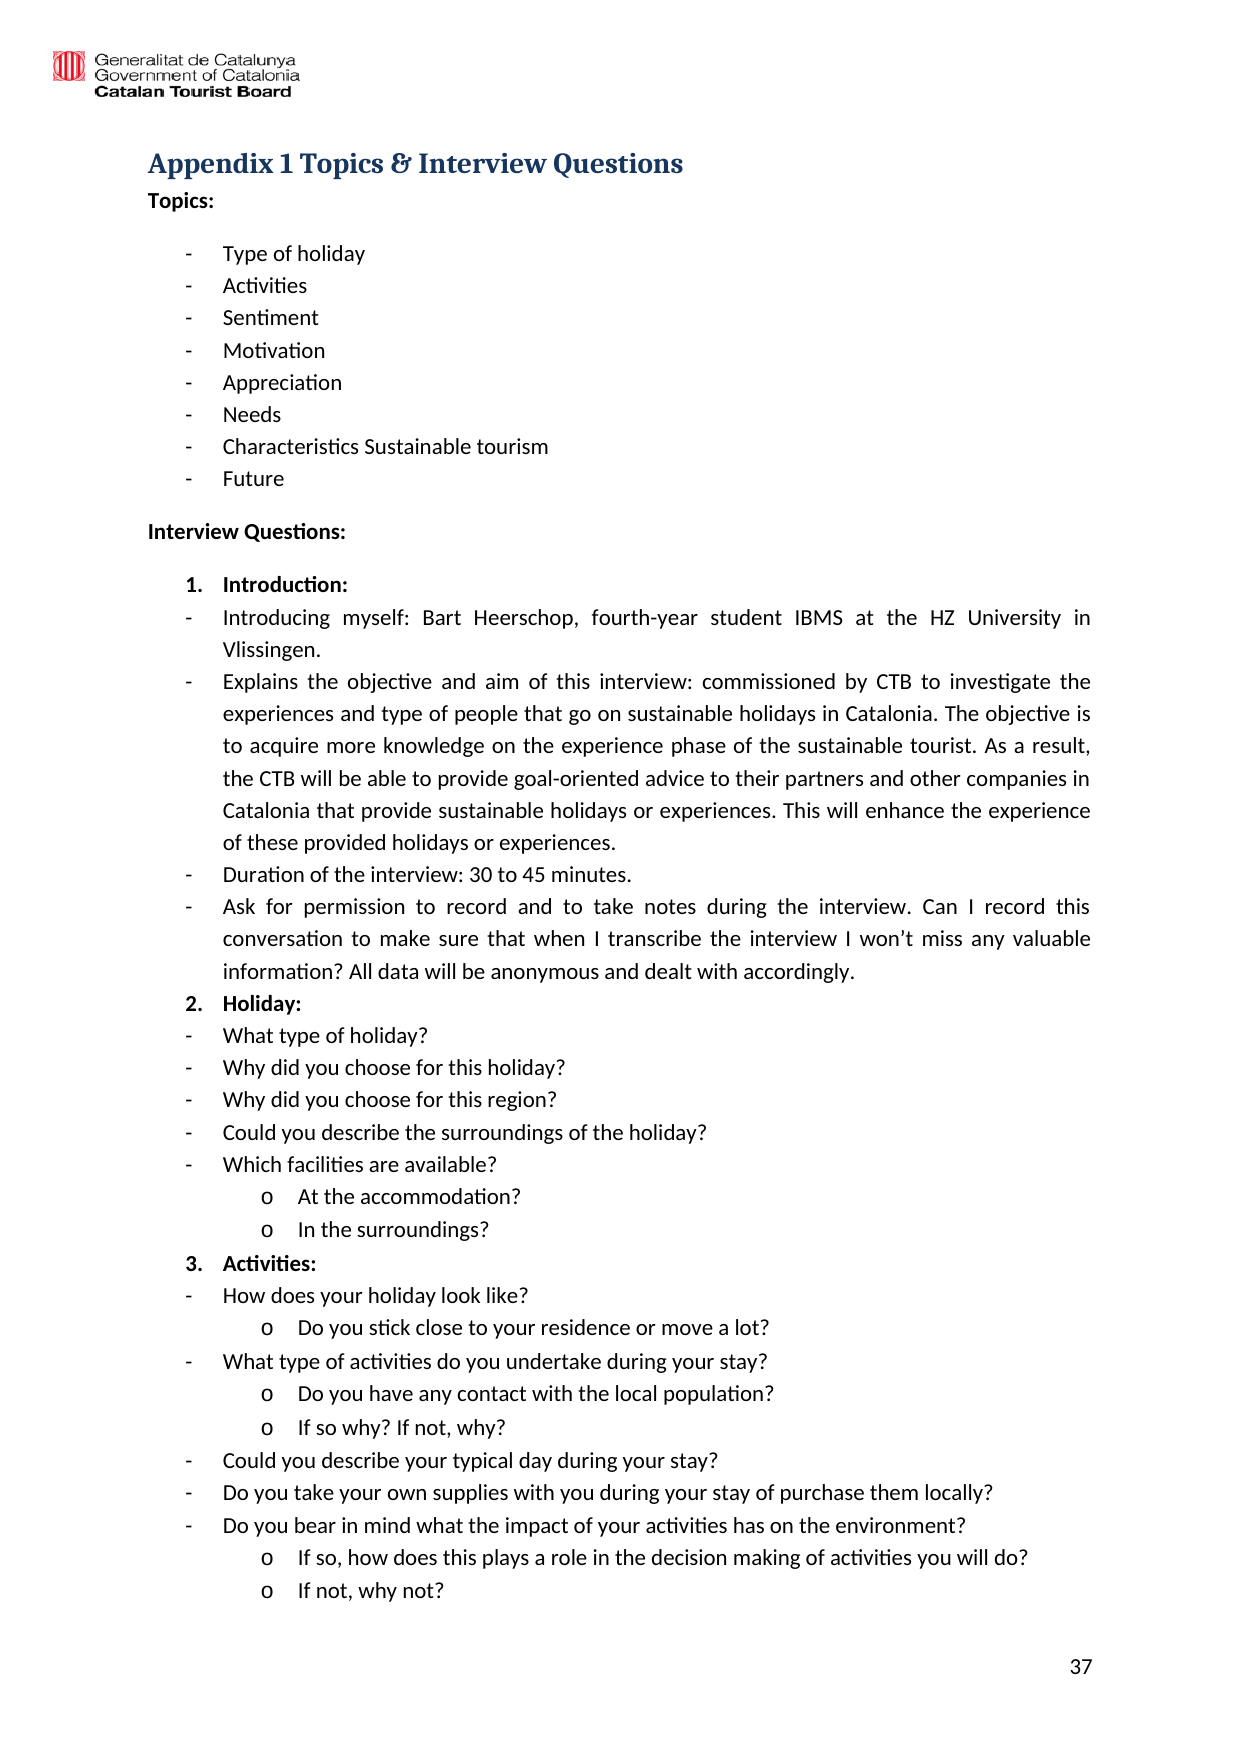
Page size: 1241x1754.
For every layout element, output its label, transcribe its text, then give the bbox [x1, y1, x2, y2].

text Topics: [148, 186, 1093, 214]
list Introducing myself: Bart Heerschop, fourth-year student IBMS at the HZ University in Vlissingen. [185, 603, 1093, 663]
list Do you stick close to your residence or move a lot? [260, 1313, 1093, 1343]
list Why did you choose for this region? [185, 1086, 1093, 1113]
list Sentiment [185, 303, 1093, 332]
list Could you describe your typical day during your stay? [185, 1446, 1093, 1474]
list If so, how does this plays a role in the decision making of activities you will do? [260, 1543, 1093, 1572]
list Holiday: [185, 989, 1093, 1017]
list Type of holiday [185, 239, 1093, 267]
list Activities [185, 271, 1093, 299]
list Motivation [185, 336, 1093, 364]
list Do you bear in mind what the impact of your activities has on the environment? [185, 1511, 1093, 1539]
text Interview Questions: [148, 517, 1093, 546]
list At the accommodation? [260, 1182, 1093, 1211]
list If not, why not? [260, 1576, 1093, 1606]
list Future [185, 464, 1093, 492]
list Do you have any contact with the local population? [260, 1379, 1093, 1408]
list What type of activities do you undertake during your stay? [185, 1347, 1093, 1375]
list Could you describe the surroundings of the holiday? [185, 1118, 1093, 1146]
picture [49, 43, 316, 104]
subtitle Appendix 1 Topics & Interview Questions [148, 148, 1093, 181]
list Do you take your own supplies with you during your stay of purchase them locally? [185, 1478, 1093, 1507]
list Duration of the interview: 30 to 45 minutes. [185, 860, 1093, 888]
list In the surroundings? [260, 1216, 1093, 1245]
list Explains the objective and aim of this interview: commissioned by CTB to investigate the experiences and type of people that go on sustainable holidays in Catalonia. The objective is to acquire more knowledge on the experience phase of the sustainable tourist. As a result, the CTB will be able to provide goal-oriented advice to their partners and other companies in Catalonia that provide sustainable holidays or experiences. This will enhance the experience of these provided holidays or experiences. [185, 667, 1093, 856]
list Needs [185, 400, 1093, 428]
list Introduction: [185, 571, 1093, 598]
list Ask for permission to record and to take notes during the interview. Can I record this conversation to make sure that when I transcribe the interview I won’t miss any valuable information? All data will be anonymous and dealt with accordingly. [185, 892, 1093, 985]
list How does your holiday look like? [185, 1281, 1093, 1309]
list If so why? If not, why? [260, 1413, 1093, 1442]
list Which facilities are available? [185, 1150, 1093, 1178]
list Appreciation [185, 368, 1093, 396]
list What type of holiday? [185, 1021, 1093, 1049]
list Characteristics Sustainable tourism [185, 432, 1093, 460]
list Activities: [185, 1249, 1093, 1277]
list Why did you choose for this holiday? [185, 1053, 1093, 1081]
